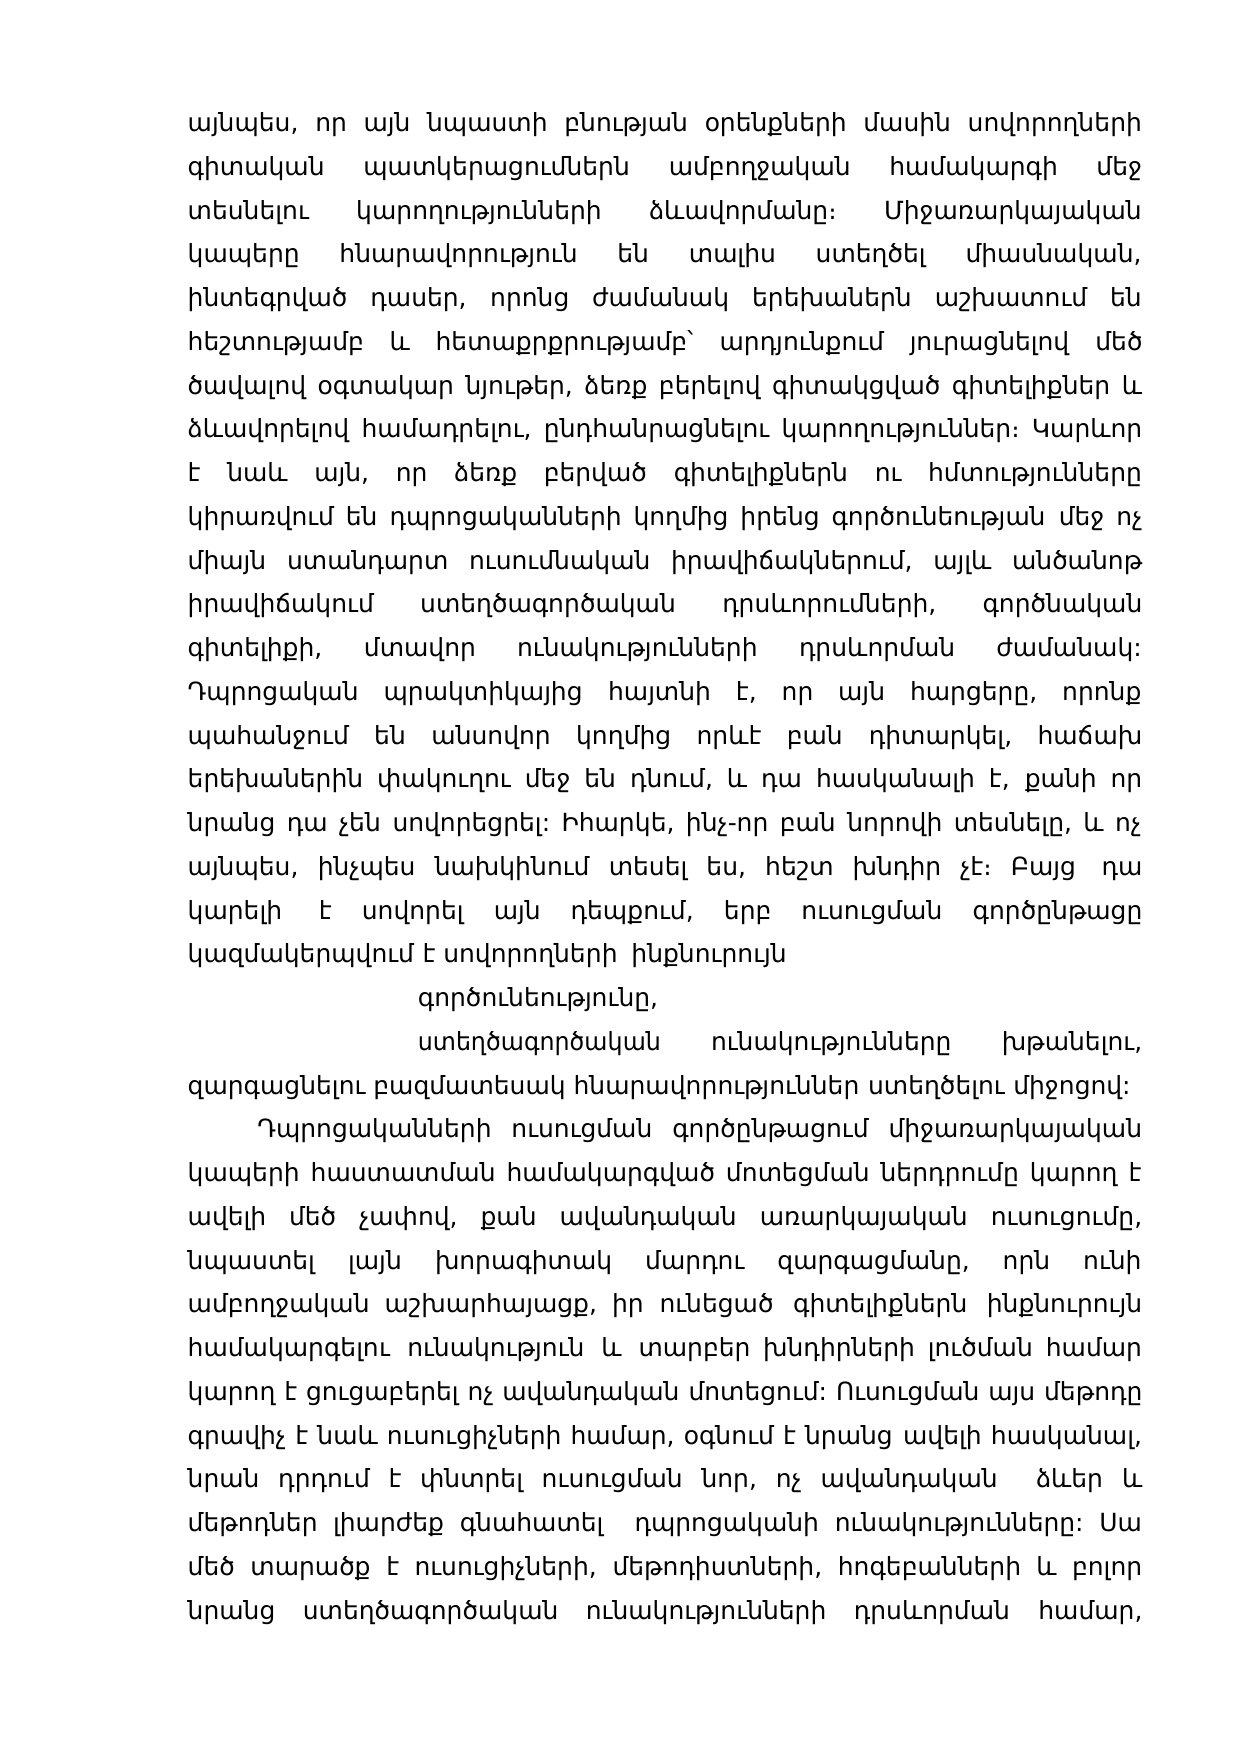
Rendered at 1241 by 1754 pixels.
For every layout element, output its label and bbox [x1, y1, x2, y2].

text [187, 108, 1142, 1100]
text [187, 1114, 1142, 1625]
